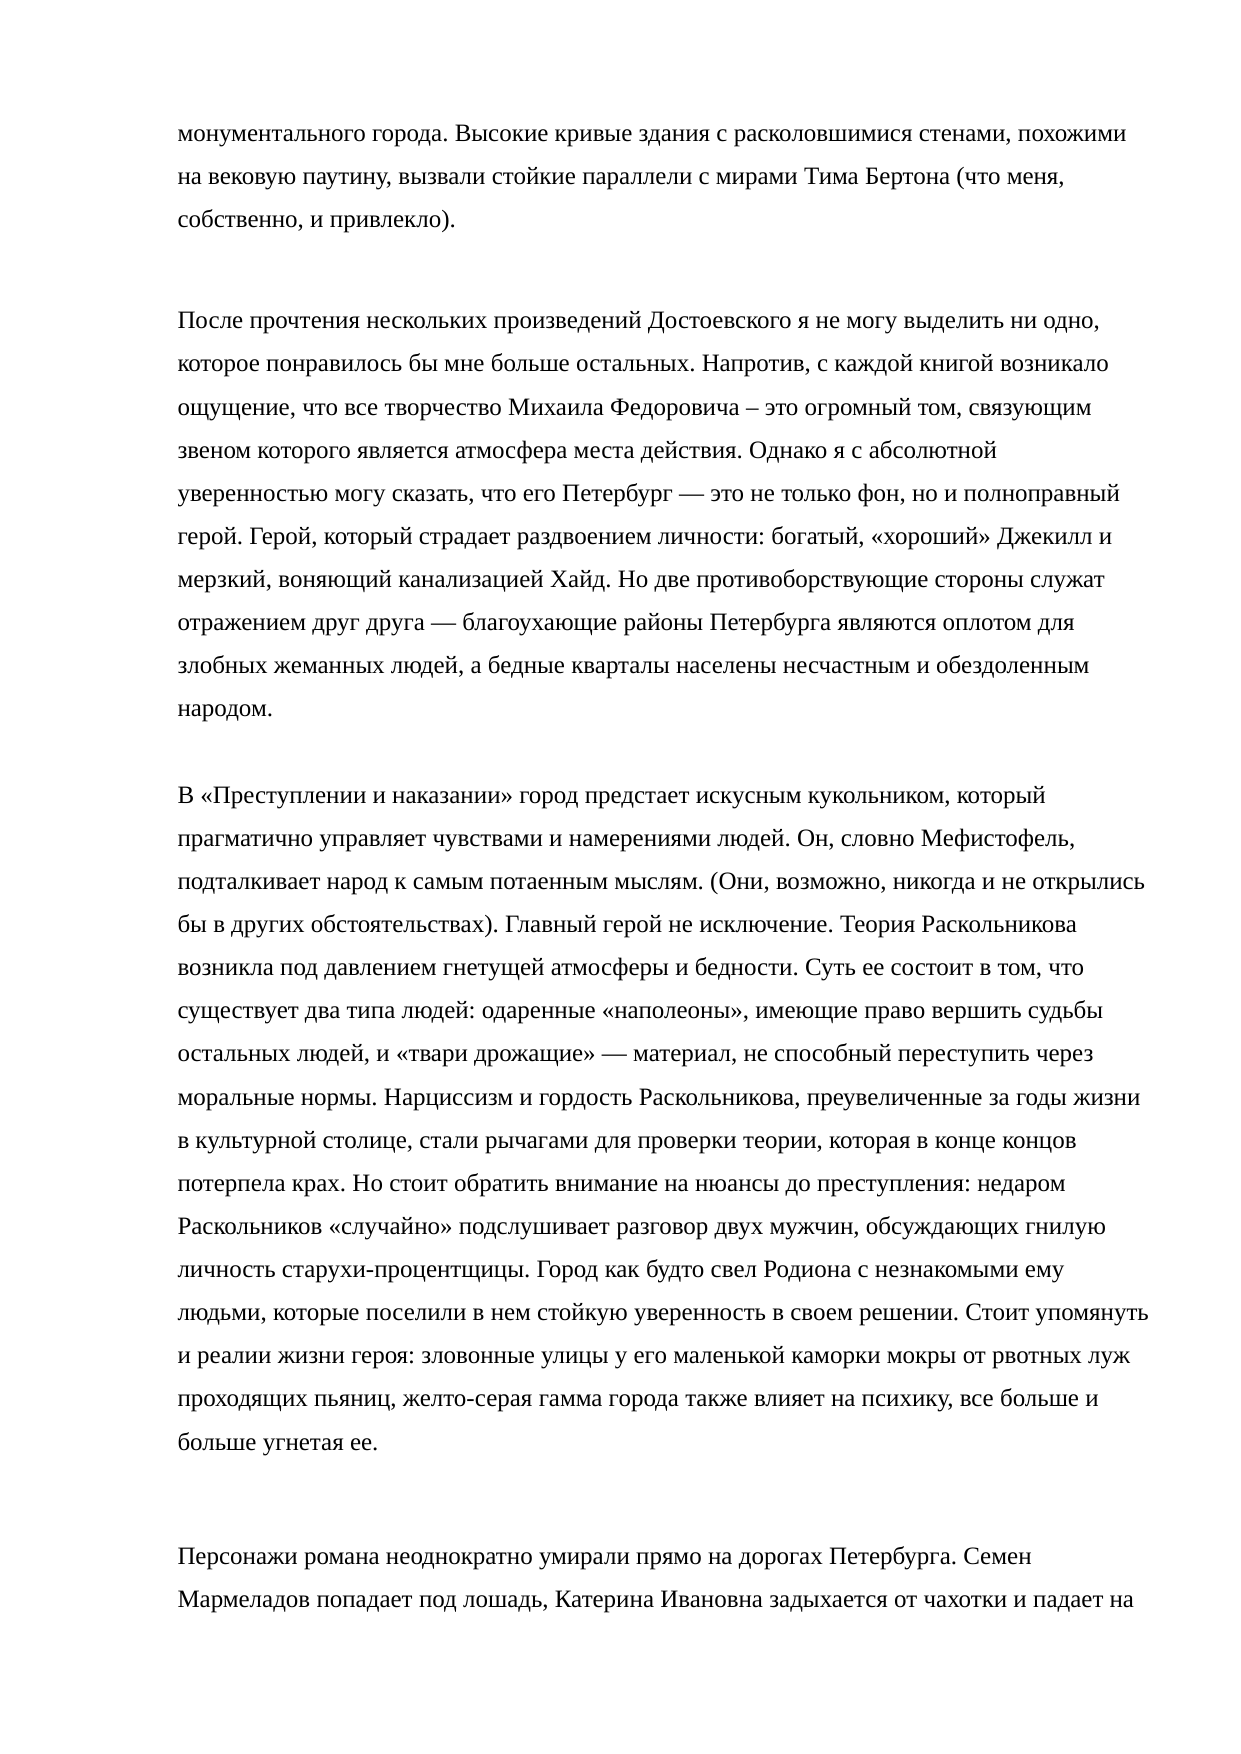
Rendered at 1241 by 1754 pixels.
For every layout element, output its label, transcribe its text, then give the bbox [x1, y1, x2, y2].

text После прочтения нескольких произведений Достоевского я не могу выделить ни одно, которое понравилось бы мне больше остальных. Напротив, с каждой книгой возникало ощущение, что все творчество Михаила Федоровича – это огромный том, связующим звеном которого является атмосфера места действия. Однако я с абсолютной уверенностью могу сказать, что его Петербург — это не только фон, но и полноправный герой. Герой, который страдает раздвоением личности: богатый, «хороший» Джекилл и мерзкий, воняющий канализацией Хайд. Но две противоборствующие стороны служат отражением друг друга — благоухающие районы Петербурга являются оплотом для злобных жеманных людей, а бедные кварталы населены несчастным и обездоленным народом. В «Преступлении и наказании» город предстает искусным кукольником, который прагматично управляет чувствами и намерениями людей. Он, словно Мефистофель, подталкивает народ к самым потаенным мыслям. (Они, возможно, никогда и не открылись бы в других обстоятельствах). Главный герой не исключение. Теория Раскольникова возникла под давлением гнетущей атмосферы и бедности. Суть ее состоит в том, что существует два типа людей: одаренные «наполеоны», имеющие право вершить судьбы остальных людей, и «твари дрожащие» — материал, не способный переступить через моральные нормы. Нарциссизм и гордость Раскольникова, преувеличенные за годы жизни в культурной столице, стали рычагами для проверки теории, которая в конце концов потерпела крах. Но стоит обратить внимание на нюансы до преступления: недаром Раскольников «случайно» подслушивает разговор двух мужчин, обсуждающих гнилую личность старухи-процентщицы. Город как будто свел Родиона с незнакомыми ему людьми, которые поселили в нем стойкую уверенность в своем решении. Стоит упомянуть и реалии жизни героя: зловонные улицы у его маленькой каморки мокры от рвотных луж проходящих пьяниц, желто-серая гамма города также влияет на психику, все больше и больше угнетая ее. [177, 262, 1152, 1455]
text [177, 1541, 1152, 1613]
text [177, 118, 1152, 233]
